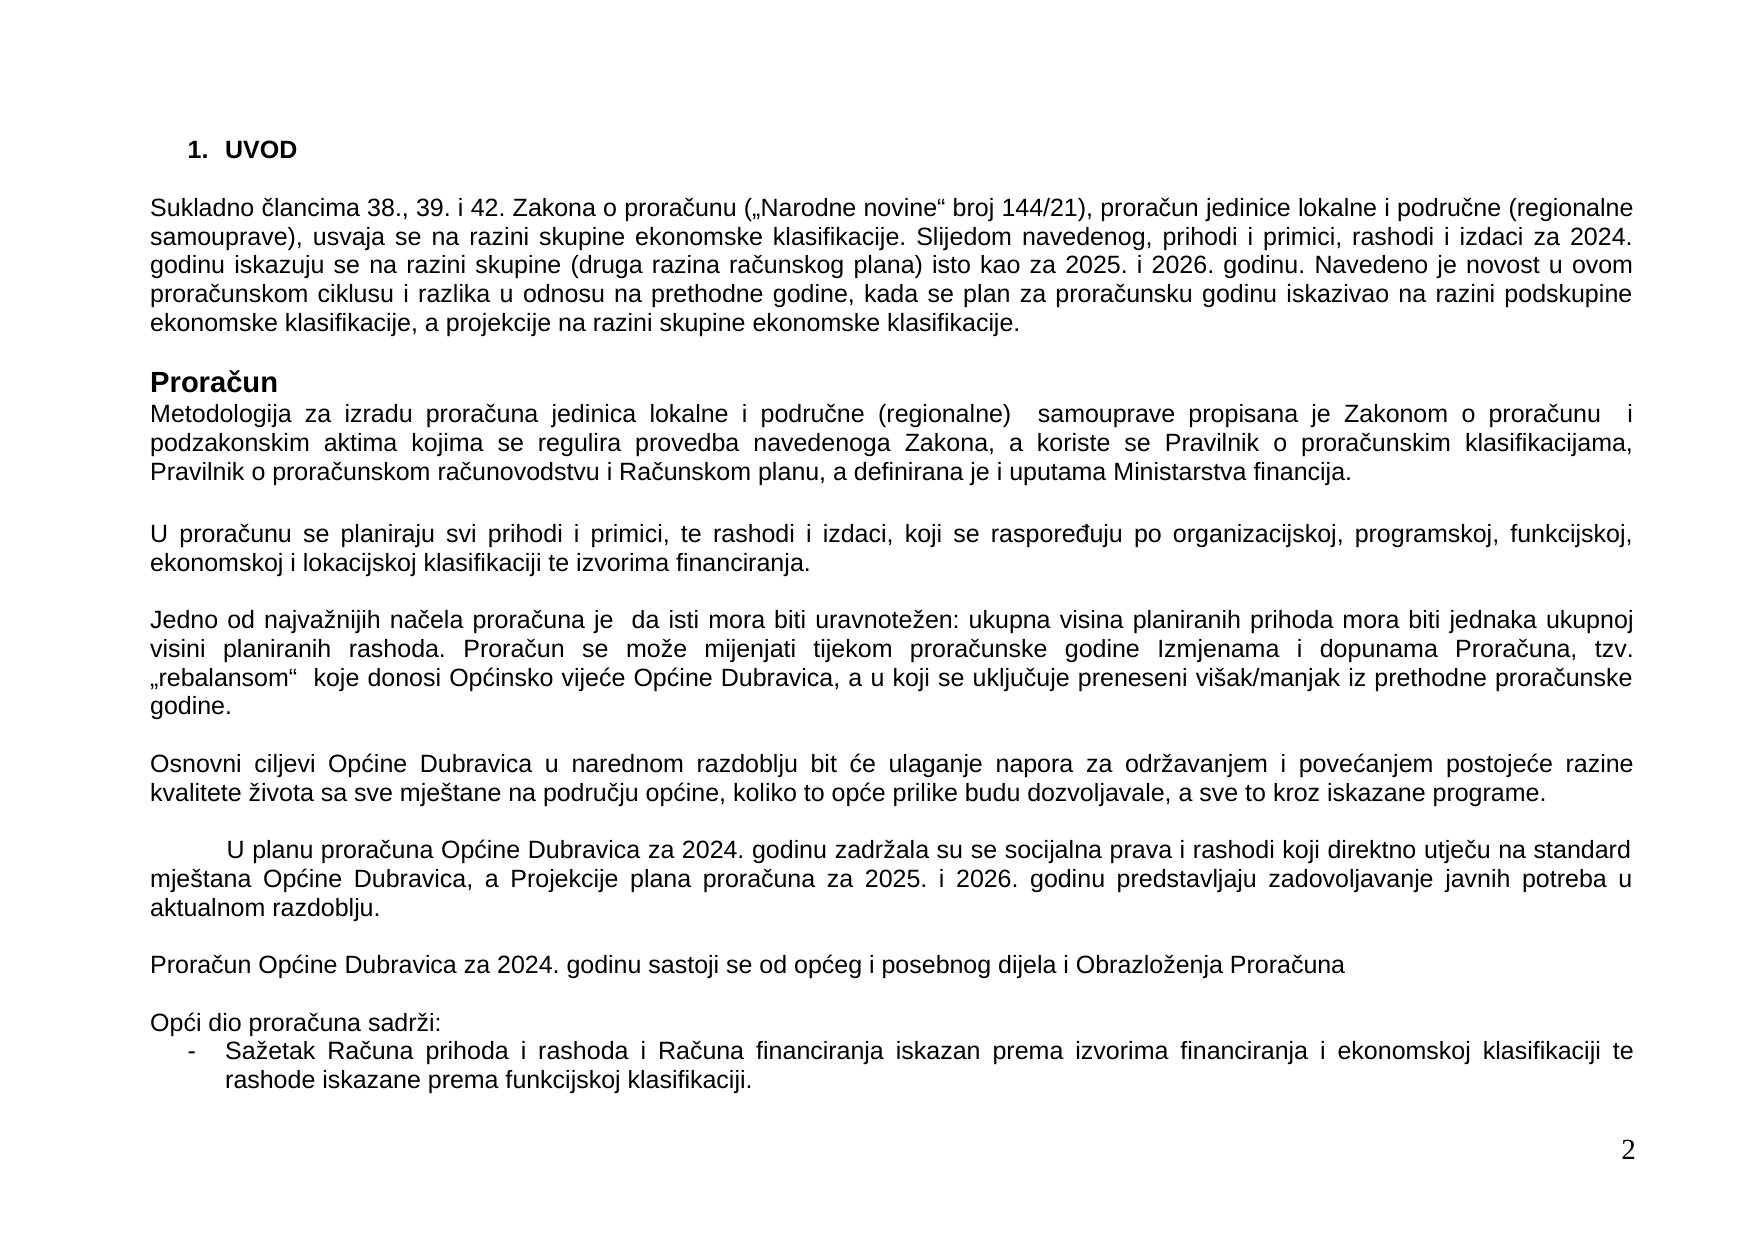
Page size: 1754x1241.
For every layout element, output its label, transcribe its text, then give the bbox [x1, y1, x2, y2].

text Metodologija za izradu proračuna jedinica lokalne i područne (regionalne) samouprave propisana je Zakonom o proračunu i podzakonskim aktima kojima se regulira provedba navedenoga Zakona, a koriste se Pravilnik o proračunskim klasifikacijama, Pravilnik o proračunskom računovodstvu i Računskom planu, a definirana je i uputama Ministarstva financija. [150, 399, 1636, 485]
text U planu proračuna Općine Dubravica za 2024. godinu zadržala su se socijalna prava i rashodi koji direktno utječu na standard mještana Općine Dubravica, a Projekcije plana proračuna za 2025. i 2026. godinu predstavljaju zadovoljavanje javnih potreba u aktualnom razdoblju. [150, 835, 1636, 921]
text Osnovni ciljevi Općine Dubravica u narednom razdoblju bit će ulaganje napora za održavanjem i povećanjem postojeće razine kvalitete života sa sve mještane na području općine, koliko to opće prilike budu dozvoljavale, a sve to kroz iskazane programe. [150, 749, 1636, 806]
text U proračunu se planiraju svi prihodi i primici, te rashodi i izdaci, koji se raspoređuju po organizacijskoj, programskoj, funkcijskoj, ekonomskoj i lokacijskoj klasifikaciji te izvorima financiranja. [150, 519, 1636, 576]
text Proračun Općine Dubravica za 2024. godinu sastoji se od općeg i posebnog dijela i Obrazloženja Proračuna [150, 950, 1636, 979]
text Opći dio proračuna sadrži: [150, 1007, 1636, 1036]
text Sukladno člancima 38., 39. i 42. Zakona o proračunu („Narodne novine“ broj 144/21), proračun jedinice lokalne i područne (regionalne samouprave), usvaja se na razini skupine ekonomske klasifikacije. Slijedom navedenog, prihodi i primici, rashodi i izdaci za 2024. godinu iskazuju se na razini skupine (druga razina računskog plana) isto kao za 2025. i 2026. godinu. Navedeno je novost u ovom proračunskom ciklusu i razlika u odnosu na prethodne godine, kada se plan za proračunsku godinu iskazivao na razini podskupine ekonomske klasifikacije, a projekcije na razini skupine ekonomske klasifikacije. [150, 193, 1636, 337]
text Proračun [150, 365, 1636, 399]
list UVOD [187, 135, 1636, 164]
text Jedno od najvažnijih načela proračuna je da isti mora biti uravnotežen: ukupna visina planiranih prihoda mora biti jednaka ukupnoj visini planiranih rashoda. Proračun se može mijenjati tijekom proračunske godine Izmjenama i dopunama Proračuna, tzv. „rebalansom“ koje donosi Općinsko vijeće Općine Dubravica, a u koji se uključuje preneseni višak/manjak iz prethodne proračunske godine. [150, 605, 1636, 720]
list Sažetak Računa prihoda i rashoda i Računa financiranja iskazan prema izvorima financiranja i ekonomskoj klasifikaciji te rashode iskazane prema funkcijskoj klasifikaciji. [187, 1036, 1636, 1094]
